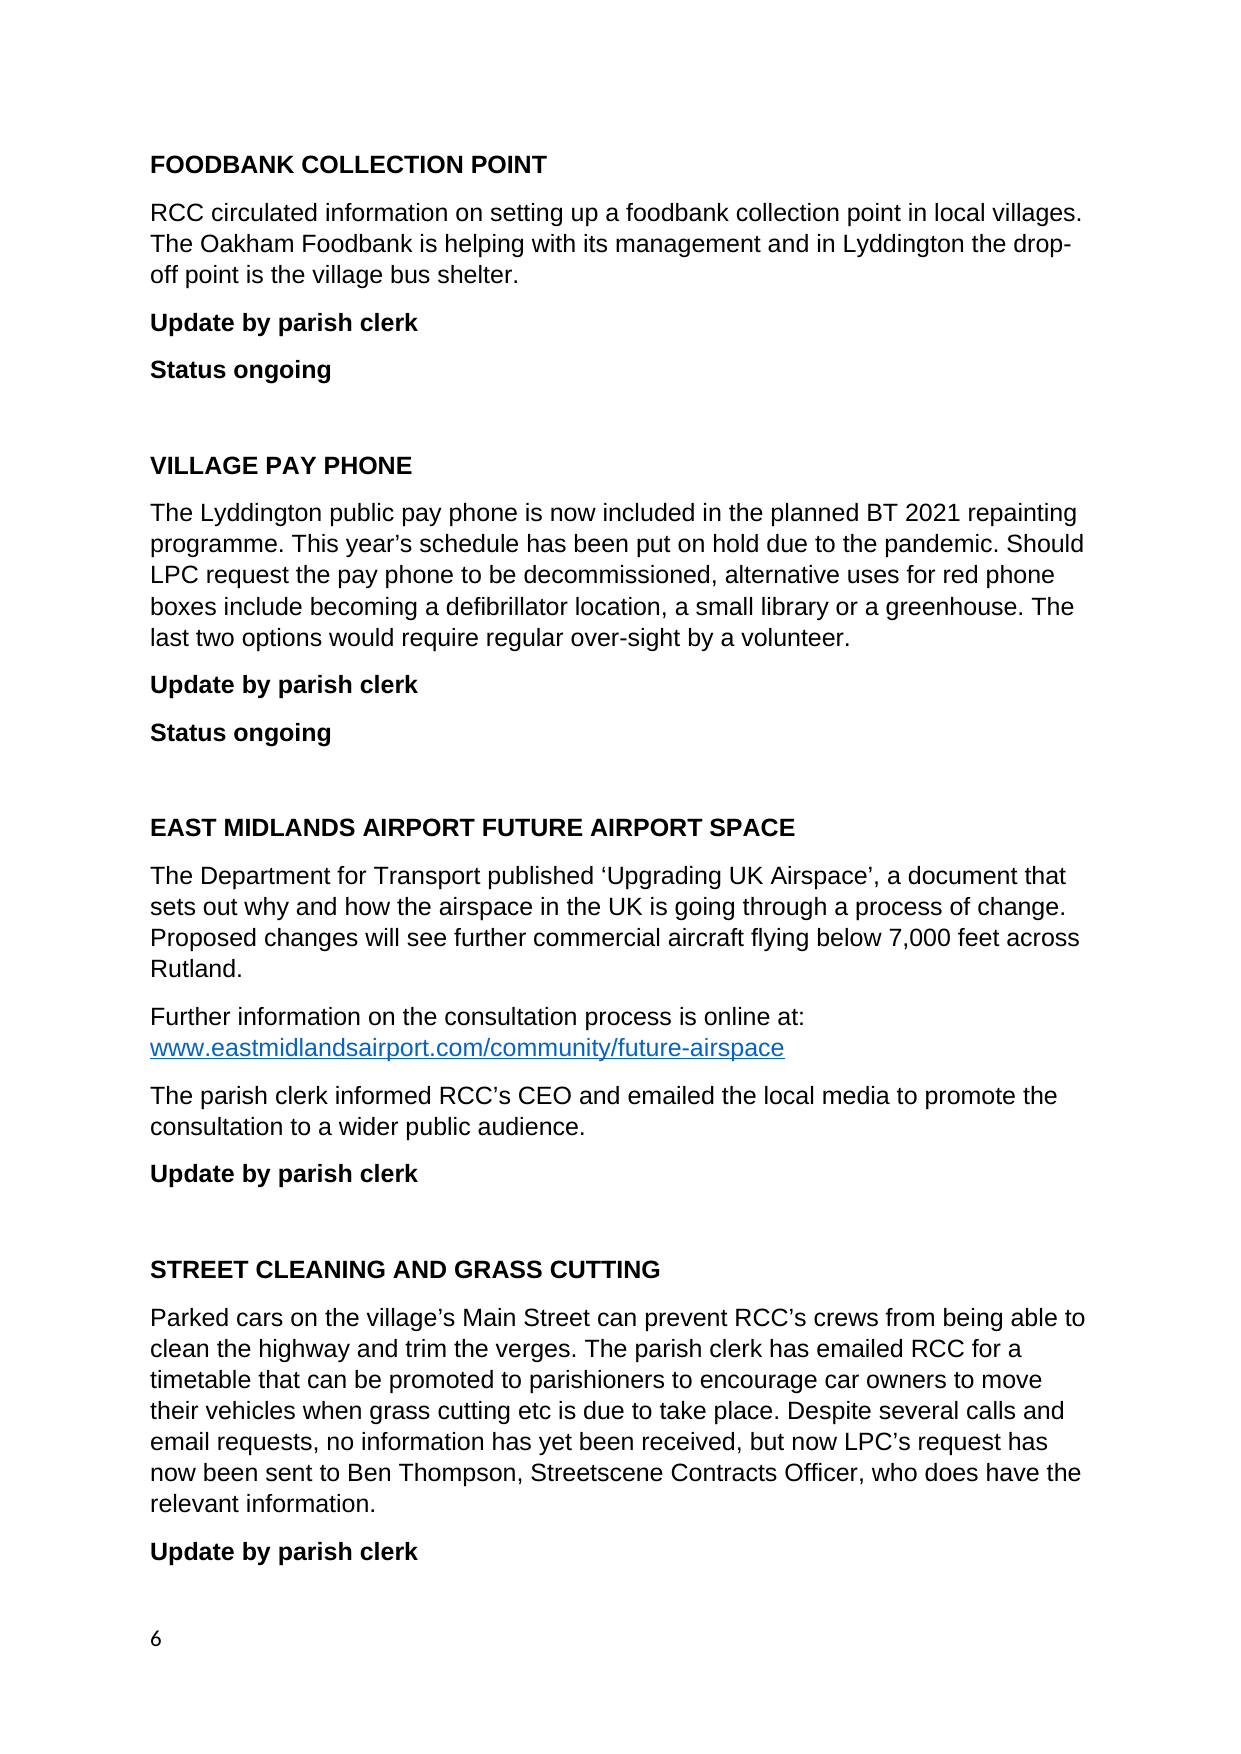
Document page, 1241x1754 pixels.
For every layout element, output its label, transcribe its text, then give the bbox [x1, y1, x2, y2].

text Status ongoing [150, 355, 1090, 384]
text VILLAGE PAY PHONE [150, 451, 1090, 479]
text Status ongoing [150, 718, 1090, 747]
text Update by parish clerk [150, 307, 1090, 336]
text Further information on the consultation process is online at: www.eastmidlandsairport.com/community/future-airspace [150, 1002, 1090, 1062]
text RCC circulated information on setting up a foodbank collection point in local villages. The Oakham Foodbank is helping with its management and in Lyddington the drop-off point is the village bus shelter. [150, 198, 1090, 288]
text The Lyddington public pay phone is now included in the planned BT 2021 repainting programme. This year’s schedule has been put on hold due to the pandemic. Should LPC request the pay phone to be decommissioned, alternative uses for red phone boxes include becoming a defibrillator location, a small library or a greenhouse. The last two options would require regular over-sight by a volunteer. [150, 498, 1090, 651]
text FOODBANK COLLECTION POINT [150, 150, 1090, 179]
text Update by parish clerk [150, 1536, 1090, 1565]
text Parked cars on the village’s Main Street can prevent RCC’s crews from being able to clean the highway and trim the verges. The parish clerk has emailed RCC for a timetable that can be promoted to parishioners to encourage car owners to move their vehicles when grass cutting etc is due to take place. Despite several calls and email requests, no information has yet been received, but now LPC’s request has now been sent to Ben Thompson, Streetscene Contracts Officer, who does have the relevant information. [150, 1302, 1090, 1517]
text Update by parish clerk [150, 1159, 1090, 1188]
text The parish clerk informed RCC’s CEO and emailed the local media to promote the consultation to a wider public audience. [150, 1081, 1090, 1140]
text Update by parish clerk [150, 670, 1090, 699]
text STREET CLEANING AND GRASS CUTTING [150, 1255, 1090, 1283]
text EAST MIDLANDS AIRPORT FUTURE AIRPORT SPACE [150, 813, 1090, 842]
text The Department for Transport published ‘Upgrading UK Airspace’, a document that sets out why and how the airspace in the UK is going through a process of change. Proposed changes will see further commercial aircraft flying below 7,000 feet across Rutland. [150, 861, 1090, 983]
